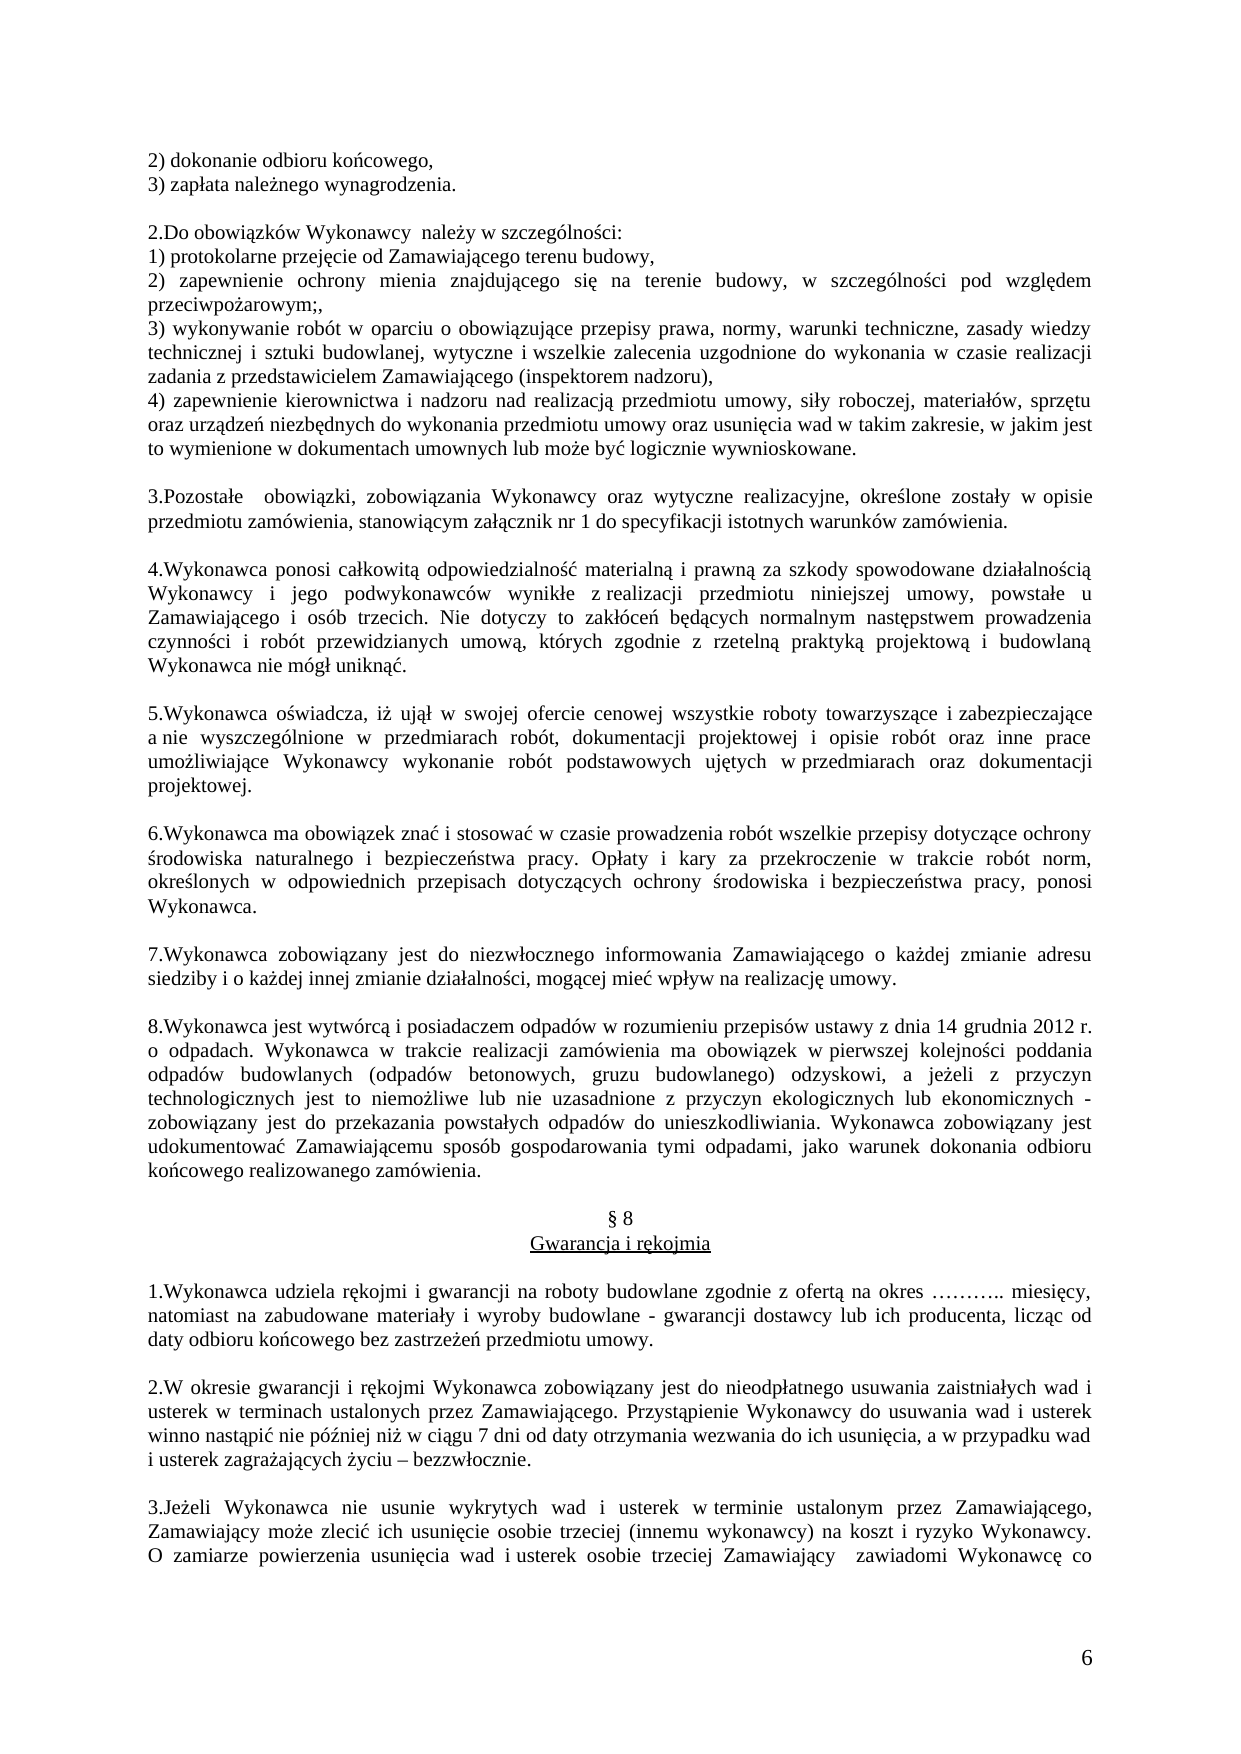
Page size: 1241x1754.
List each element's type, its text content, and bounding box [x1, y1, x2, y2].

text 2) zapewnienie ochrony mienia znajdującego się na terenie budowy, w szczególności pod względem przeciwpożarowym;, [148, 268, 1093, 316]
text 2.Do obowiązków Wykonawcy należy w szczególności: [148, 220, 1093, 244]
text 2.W okresie gwarancji i rękojmi Wykonawca zobowiązany jest do nieodpłatnego usuwania zaistniałych wad i usterek w terminach ustalonych przez Zamawiającego. Przystąpienie Wykonawcy do usuwania wad i usterek winno nastąpić nie później niż w ciągu 7 dni od daty otrzymania wezwania do ich usunięcia, a w przypadku wad i usterek zagrażających życiu – bezzwłocznie. [148, 1375, 1093, 1471]
text 8.Wykonawca jest wytwórcą i posiadaczem odpadów w rozumieniu przepisów ustawy z dnia 14 grudnia 2012 r. o odpadach. Wykonawca w trakcie realizacji zamówienia ma obowiązek w pierwszej kolejności poddania odpadów budowlanych (odpadów betonowych, gruzu budowlanego) odzyskowi, a jeżeli z przyczyn technologicznych jest to niemożliwe lub nie uzasadnione z przyczyn ekologicznych lub ekonomicznych - zobowiązany jest do przekazania powstałych odpadów do unieszkodliwiania. Wykonawca zobowiązany jest udokumentować Zamawiającemu sposób gospodarowania tymi odpadami, jako warunek dokonania odbioru końcowego realizowanego zamówienia. [148, 1014, 1093, 1182]
text 7.Wykonawca zobowiązany jest do niezwłocznego informowania Zamawiającego o każdej zmianie adresu siedziby i o każdej innej zmianie działalności, mogącej mieć wpływ na realizację umowy. [148, 942, 1093, 990]
text 3) zapłata należnego wynagrodzenia. [148, 172, 1093, 196]
text 1.Wykonawca udziela rękojmi i gwarancji na roboty budowlane zgodnie z ofertą na okres ……….. miesięcy, natomiast na zabudowane materiały i wyroby budowlane - gwarancji dostawcy lub ich producenta, licząc od daty odbioru końcowego bez zastrzeżeń przedmiotu umowy. [148, 1278, 1093, 1351]
text 2) dokonanie odbioru końcowego, [148, 148, 1093, 172]
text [148, 1495, 1093, 1567]
text 3.Pozostałe obowiązki, zobowiązania Wykonawcy oraz wytyczne realizacyjne, określone zostały w opisie przedmiotu zamówienia, stanowiącym załącznik nr 1 do specyfikacji istotnych warunków zamówienia. [148, 484, 1093, 533]
text 5.Wykonawca oświadcza, iż ujął w swojej ofercie cenowej wszystkie roboty towarzyszące i zabezpieczające a nie wyszczególnione w przedmiarach robót, dokumentacji projektowej i opisie robót oraz inne prace umożliwiające Wykonawcy wykonanie robót podstawowych ujętych w przedmiarach oraz dokumentacji projektowej. [148, 701, 1093, 797]
text 6.Wykonawca ma obowiązek znać i stosować w czasie prowadzenia robót wszelkie przepisy dotyczące ochrony środowiska naturalnego i bezpieczeństwa pracy. Opłaty i kary za przekroczenie w trakcie robót norm, określonych w odpowiednich przepisach dotyczących ochrony środowiska i bezpieczeństwa pracy, ponosi Wykonawca. [148, 821, 1093, 918]
text 1) protokolarne przejęcie od Zamawiającego terenu budowy, [148, 244, 1093, 268]
text 4.Wykonawca ponosi całkowitą odpowiedzialność materialną i prawną za szkody spowodowane działalnością Wykonawcy i jego podwykonawców wynikłe z realizacji przedmiotu niniejszej umowy, powstałe u Zamawiającego i osób trzecich. Nie dotyczy to zakłóceń będących normalnym następstwem prowadzenia czynności i robót przewidzianych umową, których zgodnie z rzetelną praktyką projektową i budowlaną Wykonawca nie mógł uniknąć. [148, 557, 1093, 677]
text 3) wykonywanie robót w oparciu o obowiązujące przepisy prawa, normy, warunki techniczne, zasady wiedzy technicznej i sztuki budowlanej, wytyczne i wszelkie zalecenia uzgodnione do wykonania w czasie realizacji zadania z przedstawicielem Zamawiającego (inspektorem nadzoru), [148, 316, 1093, 388]
text § 8 [148, 1206, 1093, 1230]
text 4) zapewnienie kierownictwa i nadzoru nad realizacją przedmiotu umowy, siły roboczej, materiałów, sprzętu oraz urządzeń niezbędnych do wykonania przedmiotu umowy oraz usunięcia wad w takim zakresie, w jakim jest to wymienione w dokumentach umownych lub może być logicznie wywnioskowane. [148, 388, 1093, 460]
text Gwarancja i rękojmia [148, 1230, 1093, 1254]
